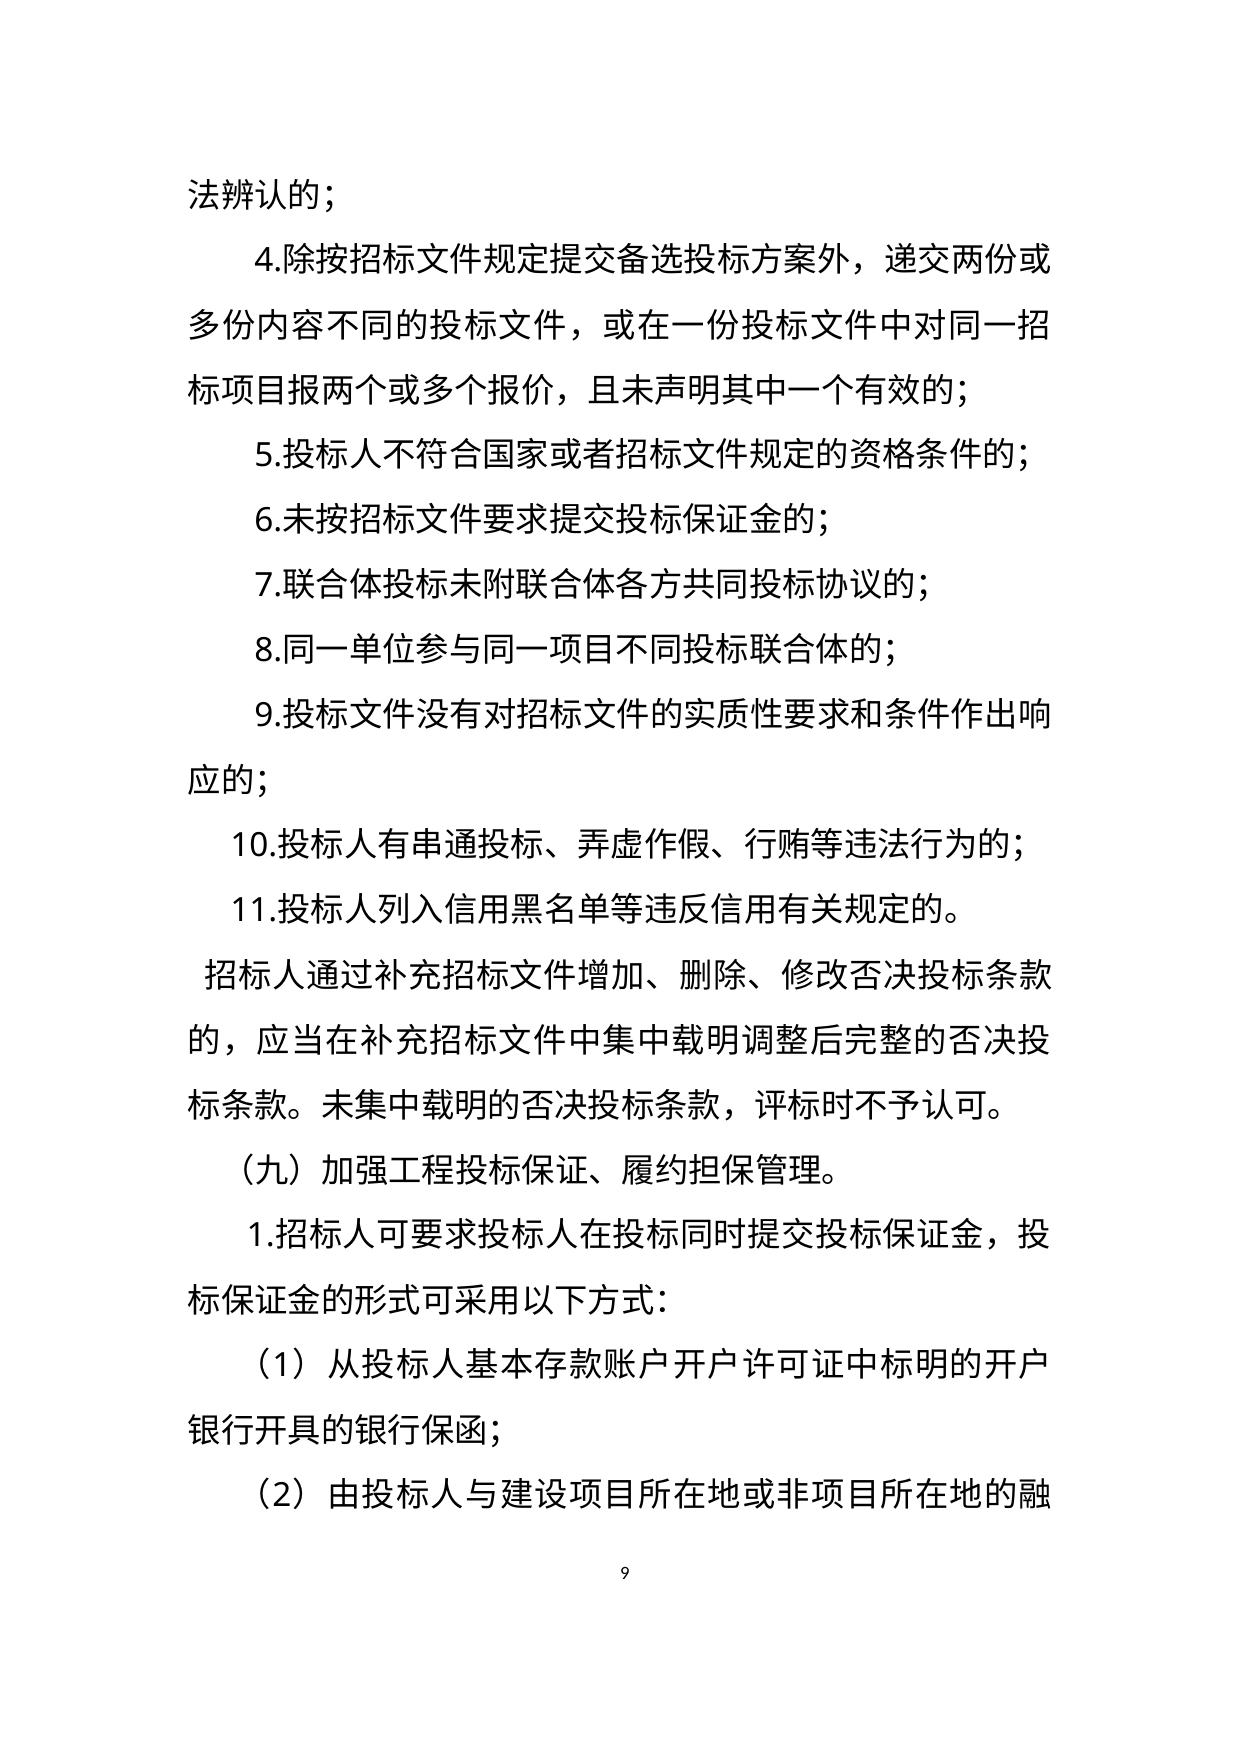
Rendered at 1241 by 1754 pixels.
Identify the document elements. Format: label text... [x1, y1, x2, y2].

text 6.未按招标文件要求提交投标保证金的； [187, 485, 1053, 550]
text 10.投标人有串通投标、弄虚作假、行贿等违法行为的； [187, 810, 1053, 875]
text 4.除按招标文件规定提交备选投标方案外，递交两份或多份内容不同的投标文件，或在一份投标文件中对同一招标项目报两个或多个报价，且未声明其中一个有效的； [187, 225, 1053, 420]
text 1.招标人可要求投标人在投标同时提交投标保证金，投标保证金的形式可采用以下方式： [187, 1200, 1053, 1330]
text 11.投标人列入信用黑名单等违反信用有关规定的。 [187, 875, 1053, 940]
text 9.投标文件没有对招标文件的实质性要求和条件作出响应的； [187, 680, 1053, 810]
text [187, 160, 1053, 225]
text 5.投标人不符合国家或者招标文件规定的资格条件的； [187, 420, 1053, 485]
text （1）从投标人基本存款账户开户许可证中标明的开户银行开具的银行保函； [187, 1330, 1053, 1460]
text 8.同一单位参与同一项目不同投标联合体的； [187, 615, 1053, 680]
text 7.联合体投标未附联合体各方共同投标协议的； [187, 550, 1053, 615]
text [187, 1460, 1053, 1525]
text 招标人通过补充招标文件增加、删除、修改否决投标条款的，应当在补充招标文件中集中载明调整后完整的否决投标条款。未集中载明的否决投标条款，评标时不予认可。 [187, 940, 1053, 1135]
text （九）加强工程投标保证、履约担保管理。 [187, 1135, 1053, 1200]
